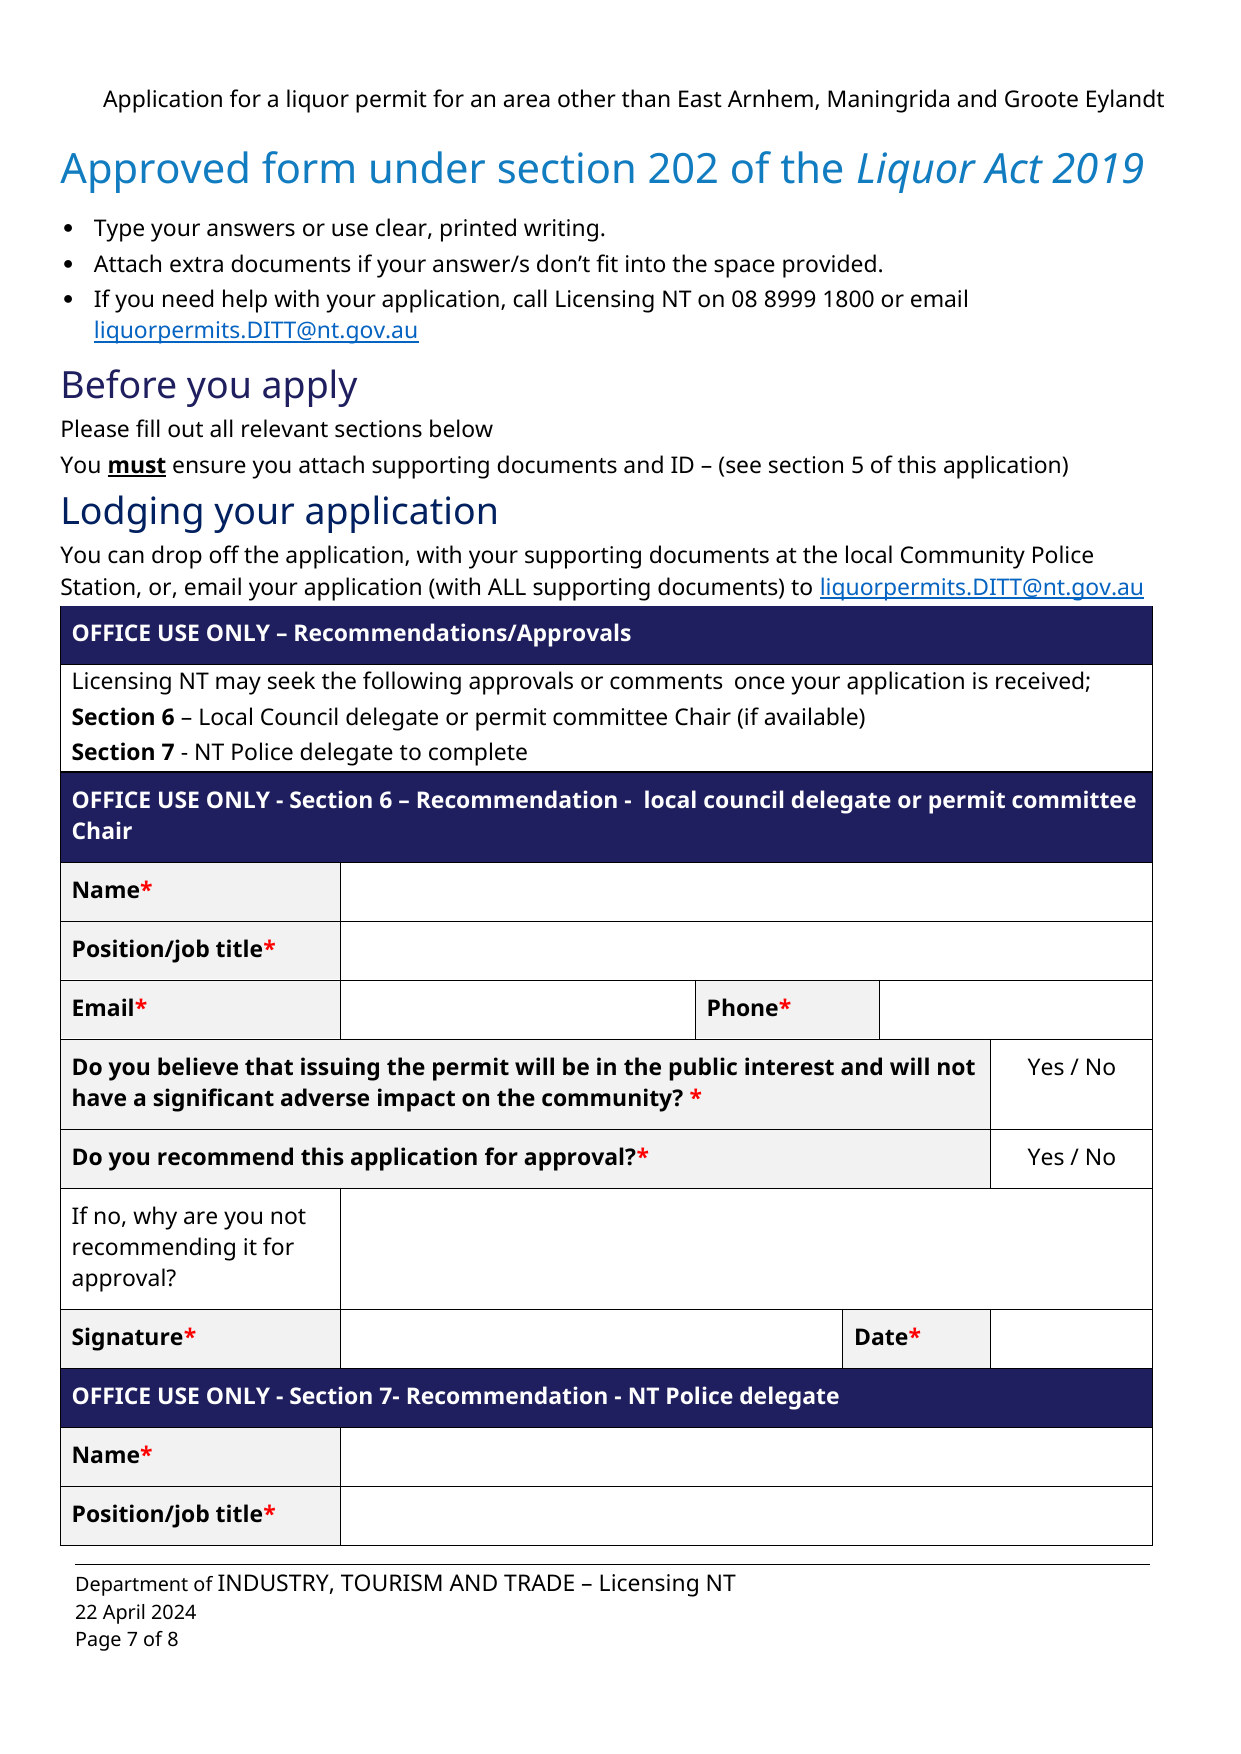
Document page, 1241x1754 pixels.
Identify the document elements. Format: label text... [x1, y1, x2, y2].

table_cell Do you recommend this application for approval?* [61, 1130, 990, 1188]
table_header Approved form under section 202 of the Liquor Act 2019 Type your answers or use clear, printed writing. Attach extra documents if your answer/s don’t fit into the space provided. If you need help with your application, call Licensing NT on 08 8999 1800 or email liquorpermits.DITT@nt.gov.au Before you apply Please fill out all relevant sections below You must ensure you attach supporting documents and ID – (see section 5 of this application) Lodging your application You can drop off the application, with your supporting documents at the local Community Police Station, or, email your application (with ALL supporting documents) to liquorpermits.DITT@nt.gov.au [60, 139, 1153, 606]
table_cell [341, 1189, 1152, 1309]
table_cell [341, 863, 1152, 921]
table_cell Do you believe that issuing the permit will be in the public interest and will not have a significant adverse impact on the community? * [61, 1040, 990, 1129]
table_cell Yes / No [991, 1040, 1152, 1129]
table_cell Email* [61, 981, 340, 1038]
table_cell Name* [61, 1428, 340, 1486]
table_cell Name* [61, 863, 340, 921]
table_cell Position/job title* [61, 1487, 340, 1545]
table_cell OFFICE USE ONLY - Section 7- Recommendation - NT Police delegate [61, 1369, 1152, 1427]
table_cell [341, 981, 695, 1038]
table_cell [991, 1310, 1152, 1368]
table_cell Phone* [696, 981, 879, 1038]
table_cell OFFICE USE ONLY - Section 6 – Recommendation - local council delegate or permit committee Chair [61, 773, 1152, 862]
table_cell [341, 922, 1152, 979]
table_cell Signature* [61, 1310, 340, 1368]
table_cell Date* [843, 1310, 990, 1368]
table_cell Licensing NT may seek the following approvals or comments once your application is received; Section 6 – Local Council delegate or permit committee Chair (if available) Section 7 - NT Police delegate to complete [61, 665, 1152, 771]
table_cell If no, why are you not recommending it for approval? [61, 1189, 340, 1309]
table_cell OFFICE USE ONLY – Recommendations/Approvals [61, 606, 1152, 664]
table_cell Position/job title* [61, 922, 340, 979]
table_cell [341, 1487, 1152, 1545]
table_cell Yes / No [991, 1130, 1152, 1188]
table_cell [880, 981, 1152, 1038]
table_cell [341, 1310, 842, 1368]
table_cell [341, 1428, 1152, 1486]
